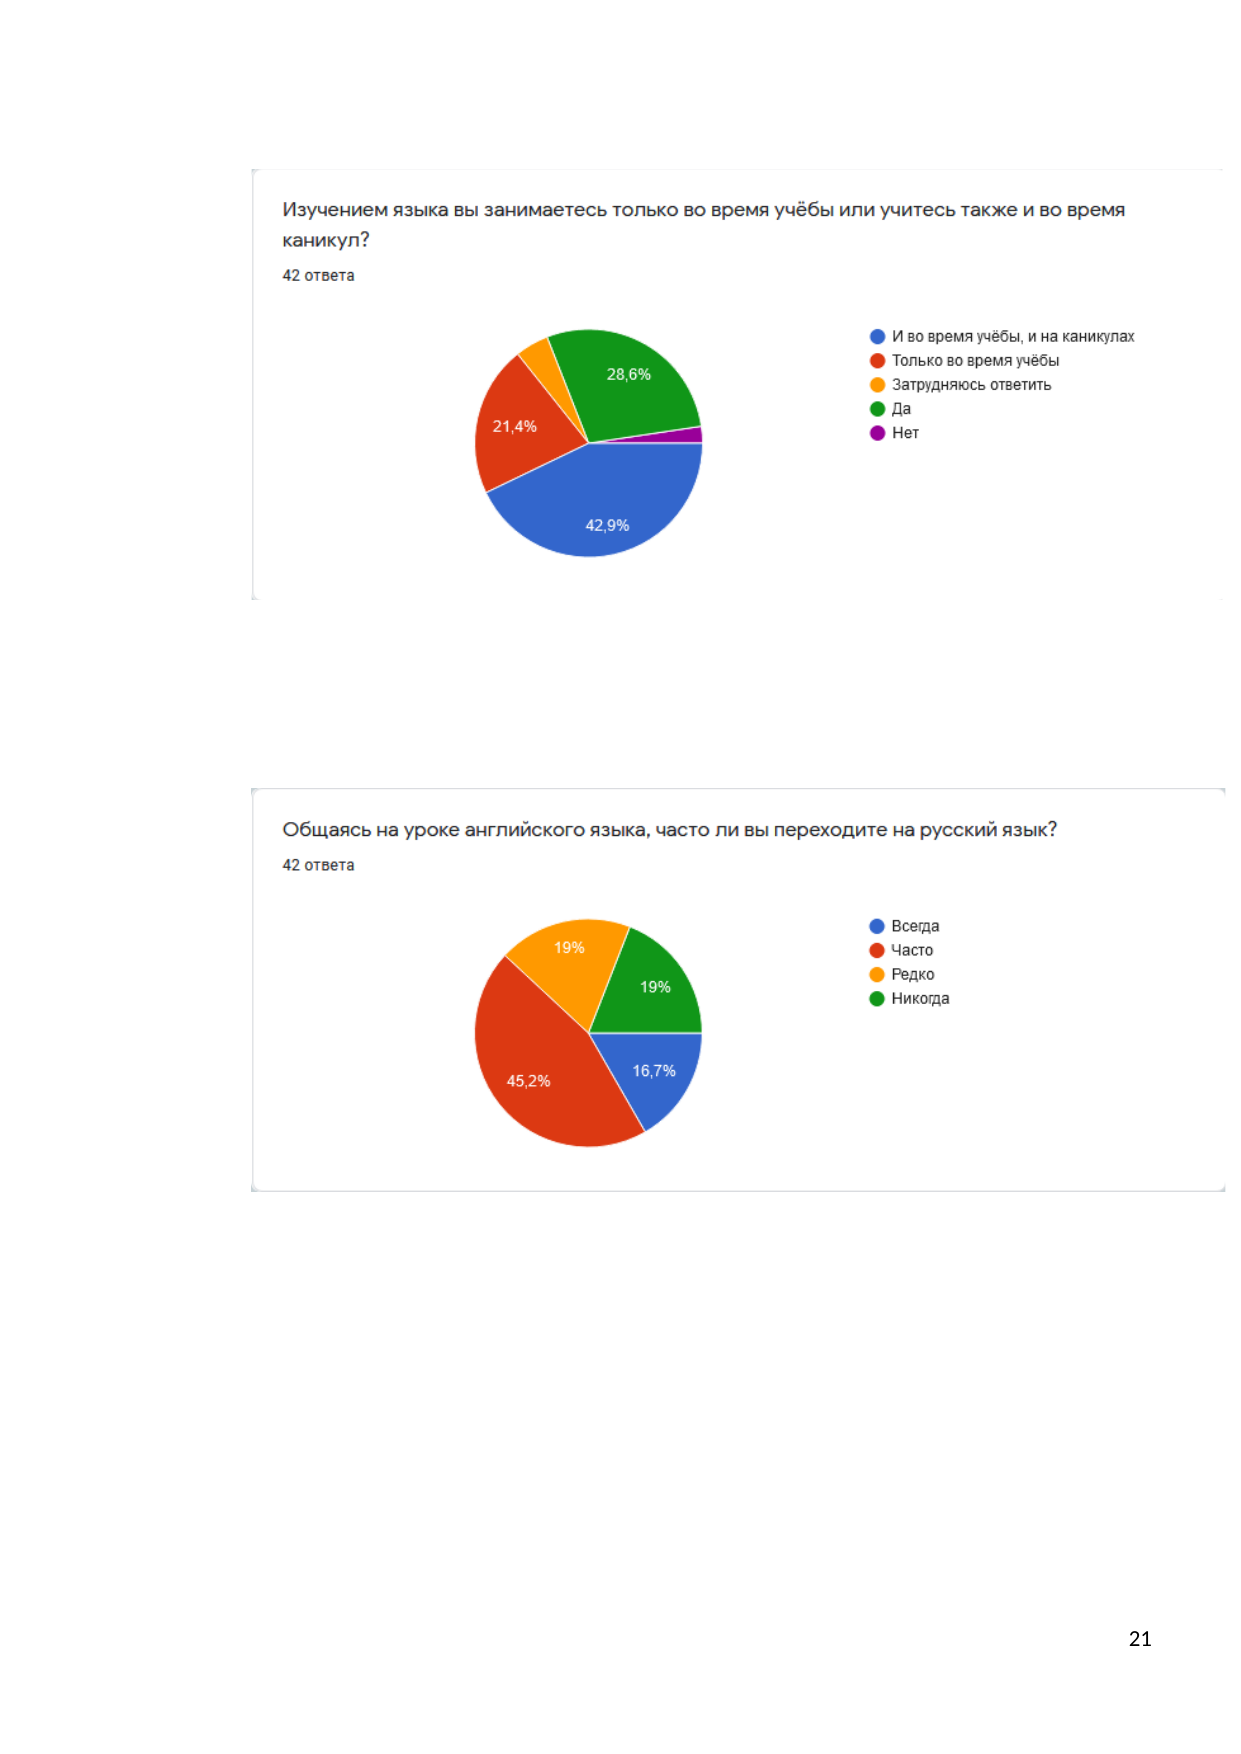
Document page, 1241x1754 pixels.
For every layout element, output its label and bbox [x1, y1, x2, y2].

picture [251, 788, 1226, 1192]
picture [251, 169, 1223, 600]
